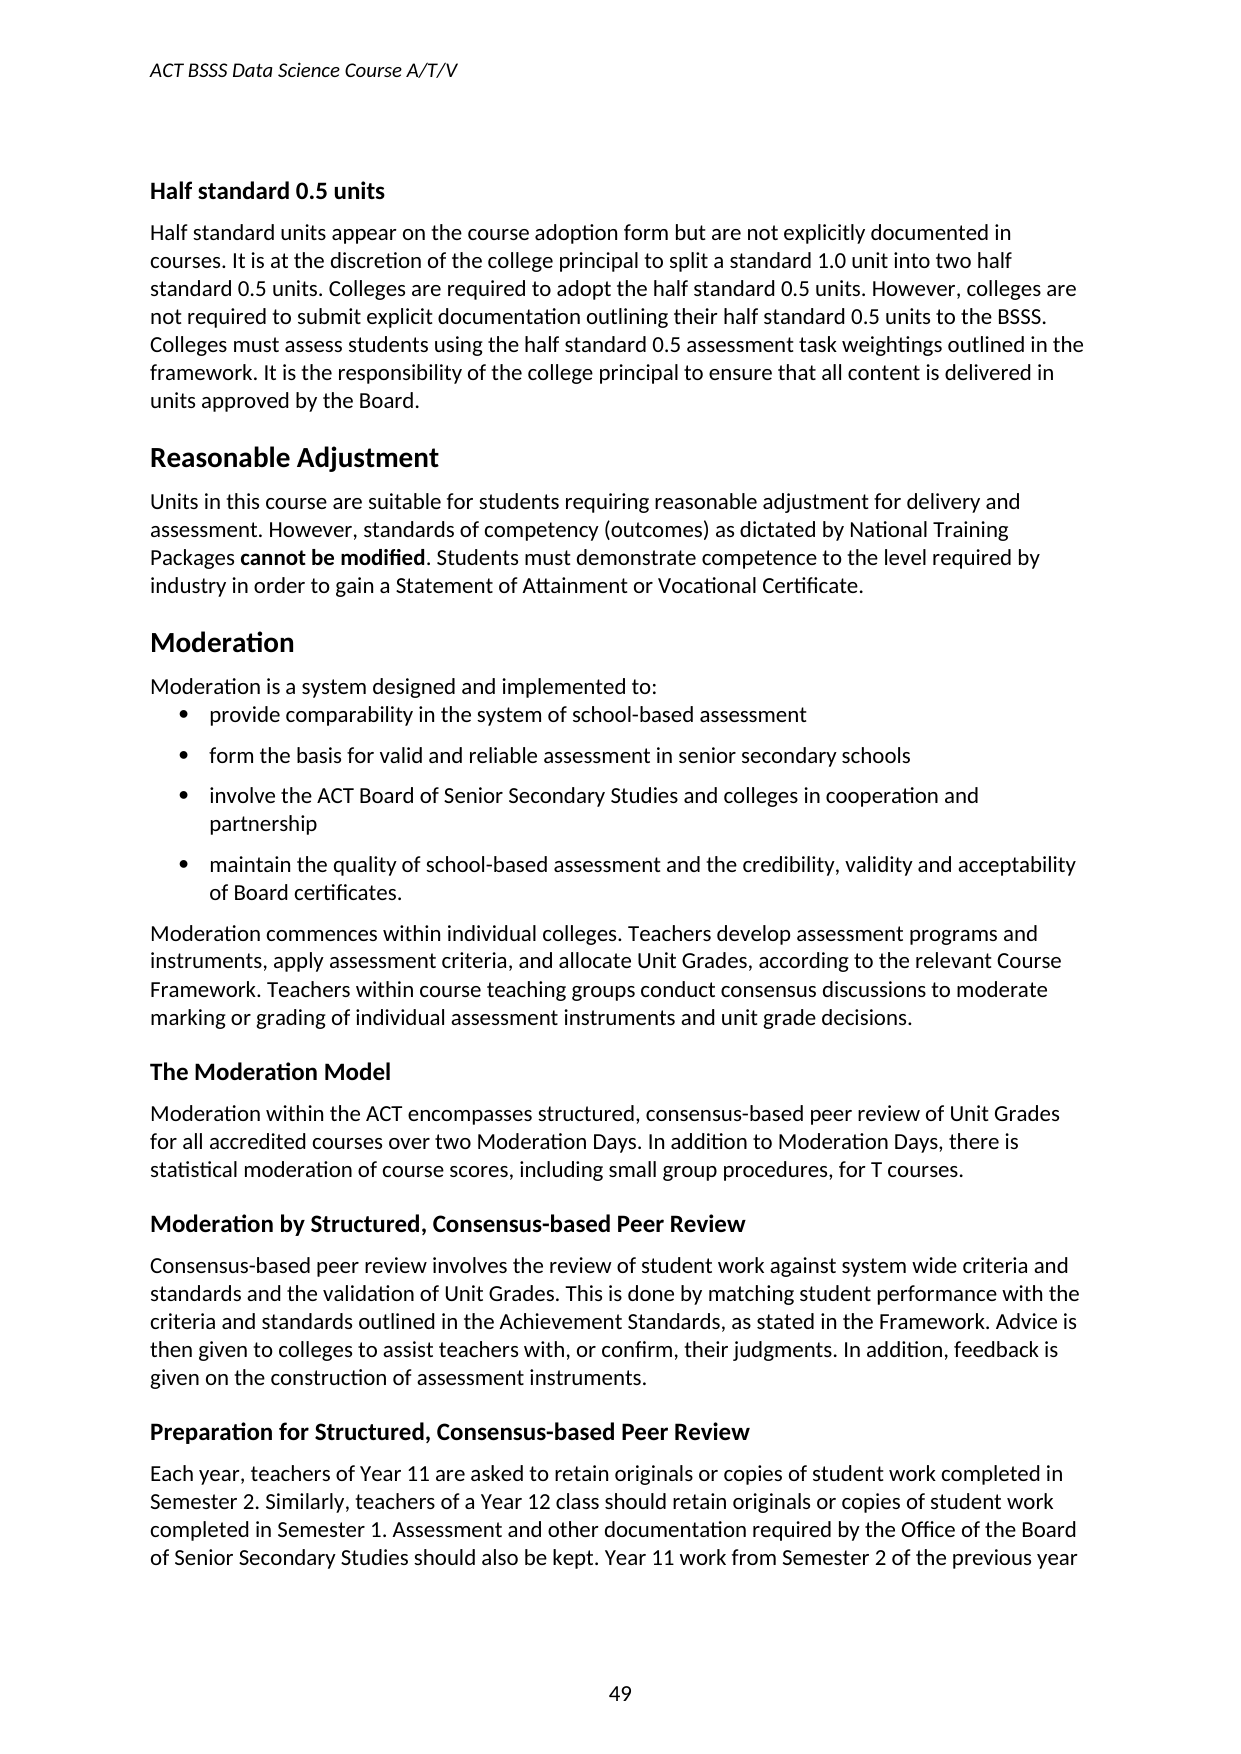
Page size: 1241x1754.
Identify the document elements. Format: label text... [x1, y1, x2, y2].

text Moderation commences within individual colleges. Teachers develop assessment programs and instruments, apply assessment criteria, and allocate Unit Grades, according to the relevant Course Framework. Teachers within course teaching groups conduct consensus discussions to moderate marking or grading of individual assessment instruments and unit grade decisions. [150, 919, 1090, 1031]
subtitle Moderation by Structured, Consensus-based Peer Review [150, 1208, 1090, 1238]
subtitle Preparation for Structured, Consensus-based Peer Review [150, 1416, 1090, 1446]
text Half standard units appear on the course adoption form but are not explicitly documented in courses. It is at the discretion of the college principal to split a standard 1.0 unit into two half standard 0.5 units. Colleges are required to adopt the half standard 0.5 units. However, colleges are not required to submit explicit documentation outlining their half standard 0.5 units to the BSSS. Colleges must assess students using the half standard 0.5 assessment task weightings outlined in the framework. It is the responsibility of the college principal to ensure that all content is delivered in units approved by the Board. [150, 218, 1090, 414]
list form the basis for valid and reliable assessment in senior secondary schools [179, 741, 1090, 769]
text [150, 1459, 1090, 1571]
text Moderation is a system designed and implemented to: [150, 672, 1090, 701]
list maintain the quality of school-based assessment and the credibility, validity and acceptability of Board certificates. [179, 850, 1090, 906]
subtitle Moderation [150, 624, 1090, 660]
text Consensus-based peer review involves the review of student work against system wide criteria and standards and the validation of Unit Grades. This is done by matching student performance with the criteria and standards outlined in the Achievement Standards, as stated in the Framework. Advice is then given to colleges to assist teachers with, or confirm, their judgments. In addition, feedback is given on the construction of assessment instruments. [150, 1251, 1090, 1391]
text Units in this course are suitable for students requiring reasonable adjustment for delivery and assessment. However, standards of competency (outcomes) as dictated by National Training Packages cannot be modified. Students must demonstrate competence to the level required by industry in order to gain a Statement of Attainment or Vocational Certificate. [150, 487, 1090, 599]
subtitle Reasonable Adjustment [150, 439, 1090, 475]
subtitle Half standard 0.5 units [150, 175, 1090, 206]
text Moderation within the ACT encompasses structured, consensus-based peer review of Unit Grades for all accredited courses over two Moderation Days. In addition to Moderation Days, there is statistical moderation of course scores, including small group procedures, for T courses. [150, 1099, 1090, 1183]
list involve the ACT Board of Senior Secondary Studies and colleges in cooperation and partnership [179, 782, 1090, 838]
subtitle The Moderation Model [150, 1056, 1090, 1086]
list provide comparability in the system of school-based assessment [179, 701, 1090, 728]
